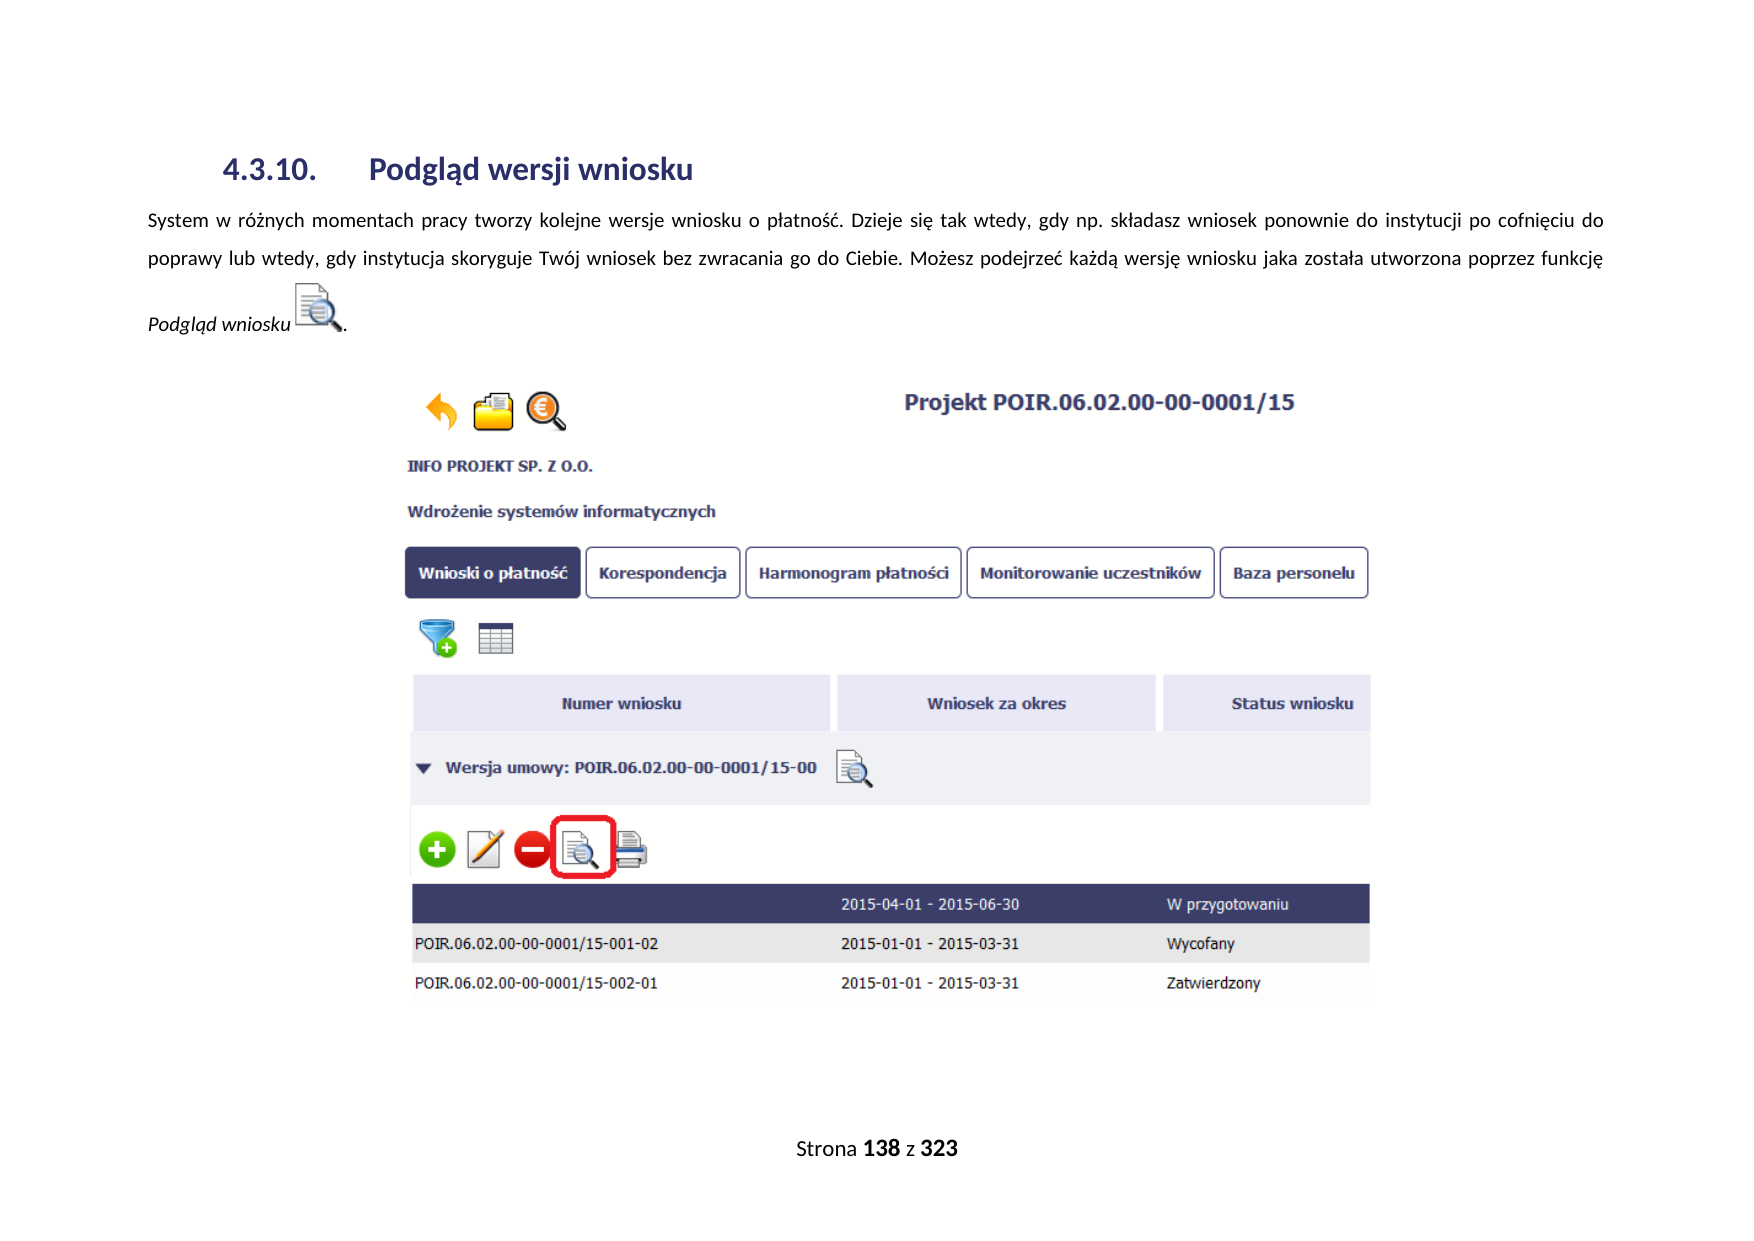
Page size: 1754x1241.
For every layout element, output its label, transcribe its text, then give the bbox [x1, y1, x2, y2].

picture [295, 283, 343, 332]
picture [383, 362, 1371, 1012]
text System w różnych momentach pracy tworzy kolejne wersje wniosku o płatność. Dzieje się tak wtedy, gdy np. składasz wniosek ponownie do instytucji po cofnięciu do poprawy lub wtedy, gdy instytucja skoryguje Twój wniosek bez zwracania go do Ciebie. Możesz podejrzeć każdą wersję wniosku jaka została utworzona poprzez funkcję Podgląd wniosku . [148, 207, 1606, 337]
subtitle Podgląd wersji wniosku [223, 148, 1606, 188]
